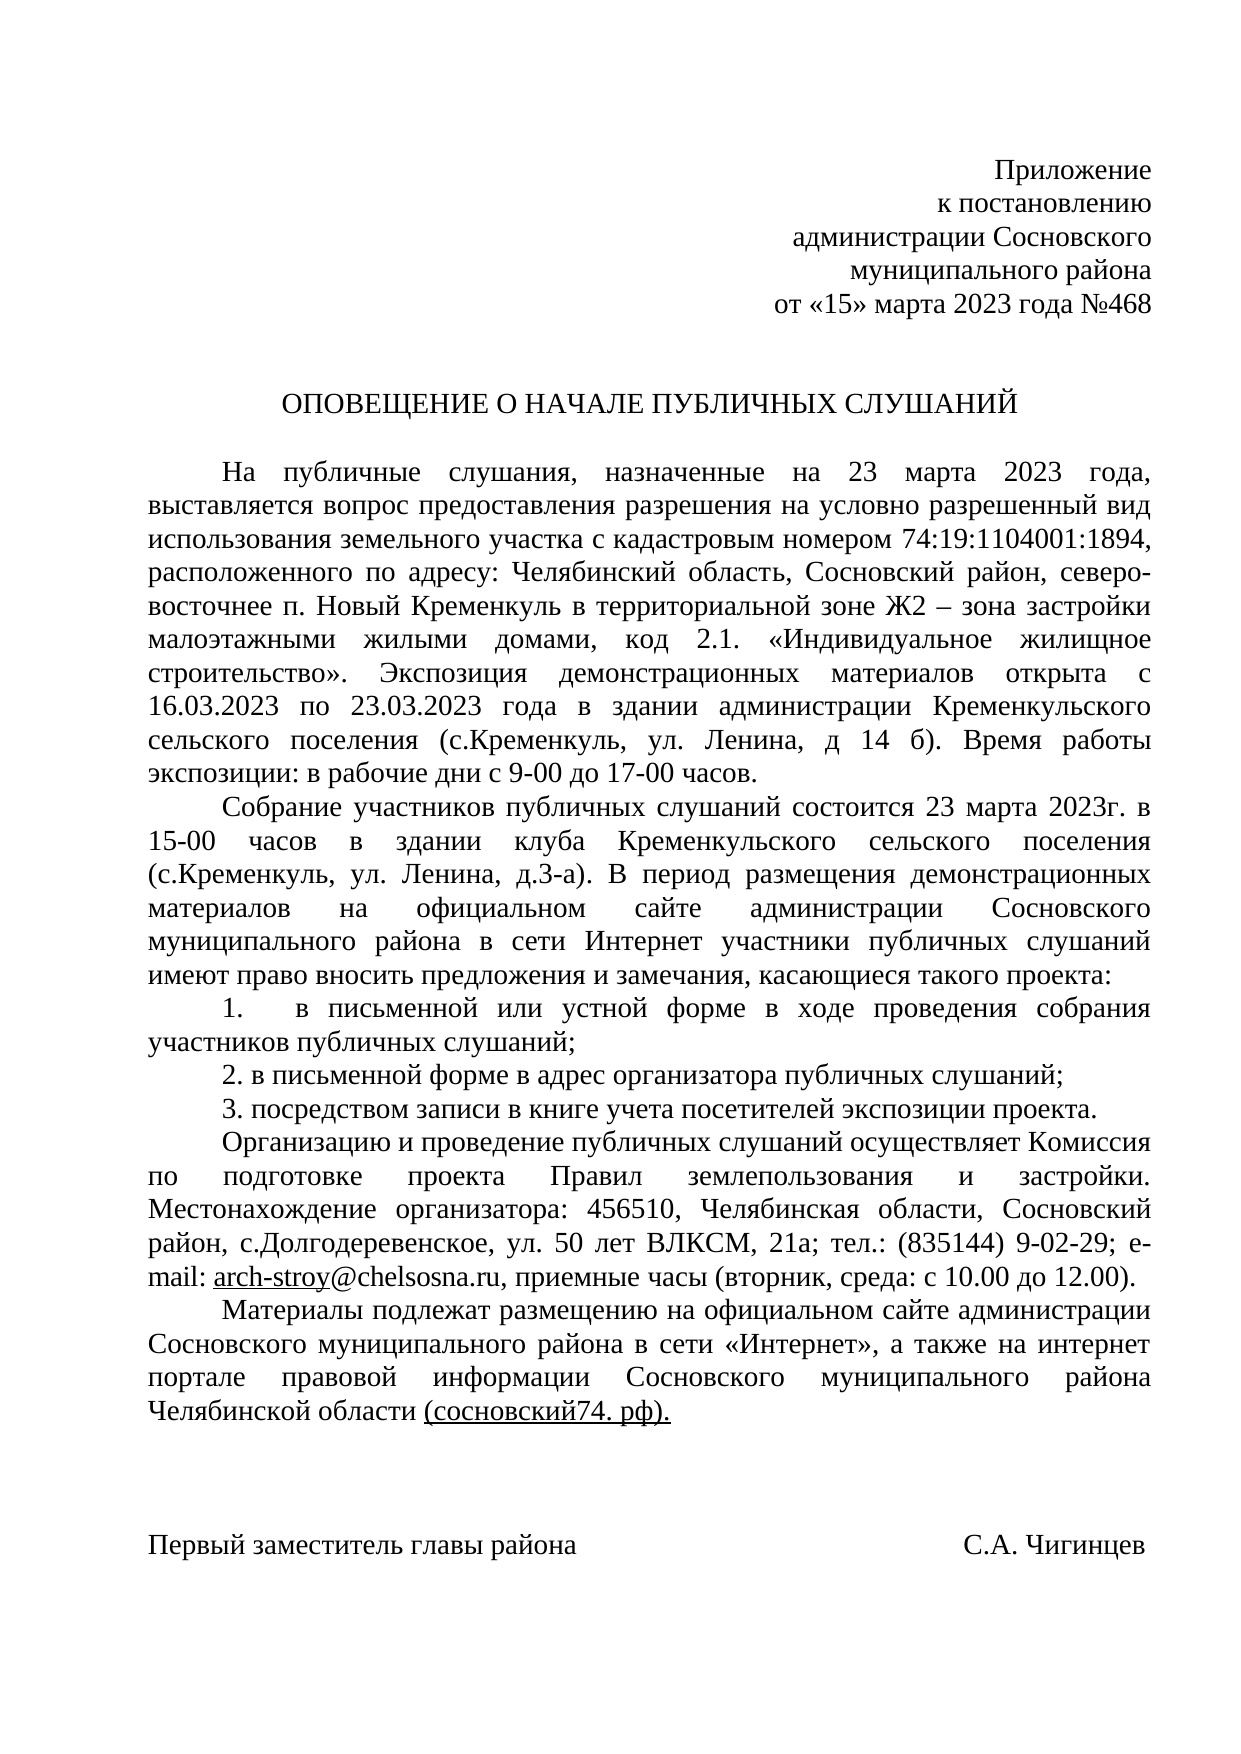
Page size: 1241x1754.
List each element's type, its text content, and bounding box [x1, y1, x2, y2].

text администрации Сосновского муниципального района [679, 219, 1152, 286]
text к постановлению [679, 185, 1152, 219]
text Материалы подлежат размещению на официальном сайте администрации Сосновского муниципального района в сети «Интернет», а также на интернет портале правовой информации Сосновского муниципального района Челябинской области (сосновский74. рф). [148, 1292, 1152, 1426]
text Первый заместитель главы района С.А. Чигинцев [148, 1527, 1152, 1561]
text Приложение [679, 152, 1152, 185]
subtitle На публичные слушания, назначенные на 23 марта 2023 года, выставляется вопрос предоставления разрешения на условно разрешенный вид использования земельного участка с кадастровым номером 74:19:1104001:1894, расположенного по адресу: Челябинский область, Сосновский район, северо-восточнее п. Новый Кременкуль в территориальной зоне Ж2 – зона застройки малоэтажными жилыми домами, код 2.1. «Индивидуальное жилищное строительство». Экспозиция демонстрационных материалов открыта с 16.03.2023 по 23.03.2023 года в здании администрации Кременкульского сельского поселения (с.Кременкуль, ул. Ленина, д 14 б). Время работы экспозиции: в рабочие дни с 9-00 до 17-00 часов. [148, 454, 1152, 789]
text Организацию и проведение публичных слушаний осуществляет Комиссия по подготовке проекта Правил землепользования и застройки. Местонахождение организатора: 456510, Челябинская области, Сосновский район, с.Долгодеревенское, ул. 50 лет ВЛКСМ, 21а; тел.: (835144) 9-02-29; e-mail: arch-stroy@chelsosna.ru, приемные часы (вторник, среда: с 10.00 до 12.00). [148, 1124, 1152, 1292]
text ОПОВЕЩЕНИЕ О НАЧАЛЕ ПУБЛИЧНЫХ СЛУШАНИЙ [148, 387, 1152, 420]
subtitle 3. посредством записи в книге учета посетителей экспозиции проекта. [148, 1091, 1152, 1124]
text от «15» марта 2023 года №468 [679, 286, 1152, 319]
subtitle в письменной или устной форме в ходе проведения собрания участников публичных слушаний; [148, 990, 1152, 1057]
subtitle 2. в письменной форме в адрес организатора публичных слушаний; [148, 1057, 1152, 1091]
subtitle Собрание участников публичных слушаний состоится 23 марта 2023г. в 15-00 часов в здании клуба Кременкульского сельского поселения (с.Кременкуль, ул. Ленина, д.3-а). В период размещения демонстрационных материалов на официальном сайте администрации Сосновского муниципального района в сети Интернет участники публичных слушаний имеют право вносить предложения и замечания, касающиеся такого проекта: [148, 789, 1152, 990]
